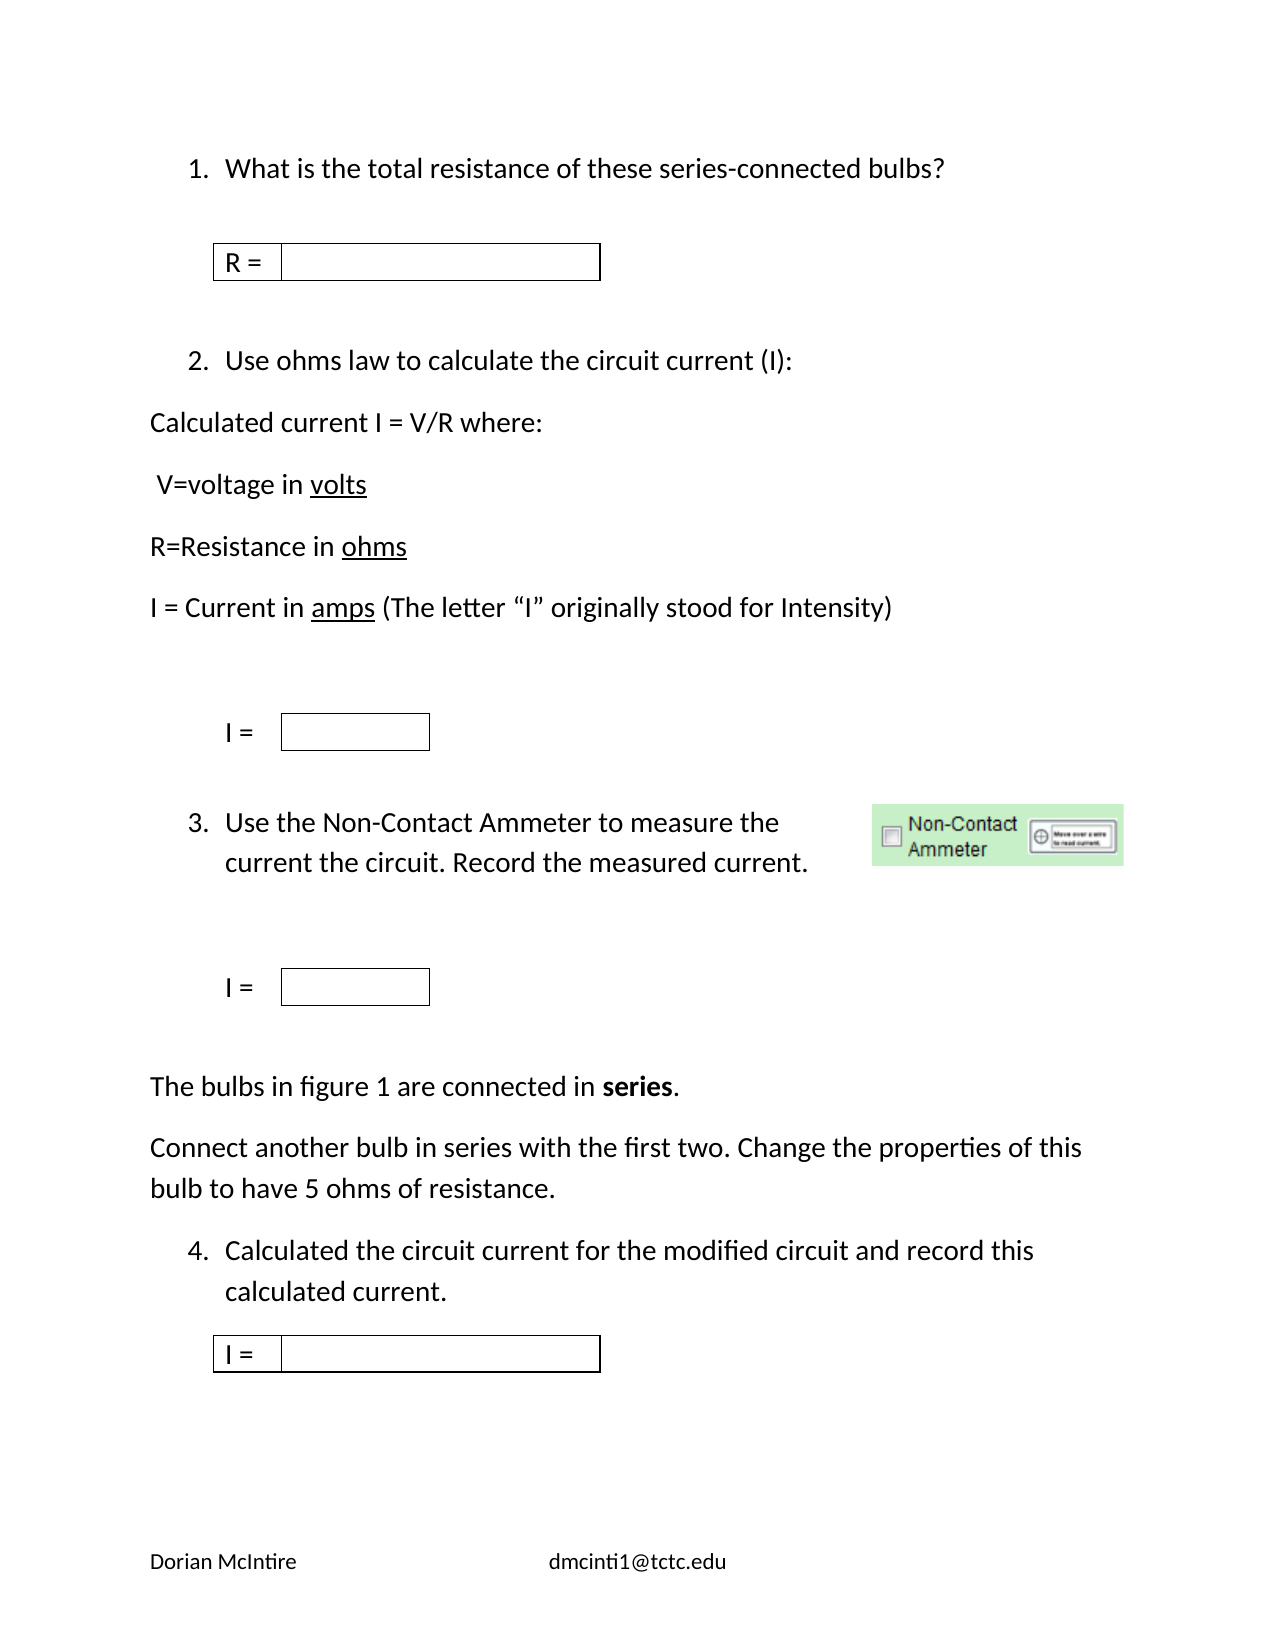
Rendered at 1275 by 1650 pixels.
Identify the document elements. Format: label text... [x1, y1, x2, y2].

table_header I = [214, 968, 281, 1005]
table_header I = [214, 1336, 281, 1371]
text I = Current in amps (The letter “I” originally stood for Intensity) [150, 589, 1125, 625]
list Use the Non-Contact Ammeter to measure the current the circuit. Record the measured current. [187, 804, 1125, 880]
table_header [282, 969, 429, 1005]
table_header I = [214, 713, 281, 749]
text Connect another bulb in series with the first two. Change the properties of this bulb to have 5 ohms of resistance. [150, 1129, 1125, 1206]
table_header [282, 714, 429, 749]
table_header R = [214, 244, 281, 279]
table_header [282, 1336, 599, 1371]
list What is the total resistance of these series-connected bulbs? [187, 150, 1125, 218]
text V=voltage in volts [150, 466, 1125, 501]
picture [871, 804, 1124, 866]
text The bulbs in figure 1 are connected in series. [150, 1068, 1125, 1103]
table_header [282, 244, 599, 279]
text Calculated current I = V/R where: [150, 404, 1125, 440]
text R=Resistance in ohms [150, 528, 1125, 563]
list Use ohms law to calculate the circuit current (I): [187, 342, 1125, 378]
list Calculated the circuit current for the modified circuit and record this calculated current. [187, 1232, 1125, 1309]
